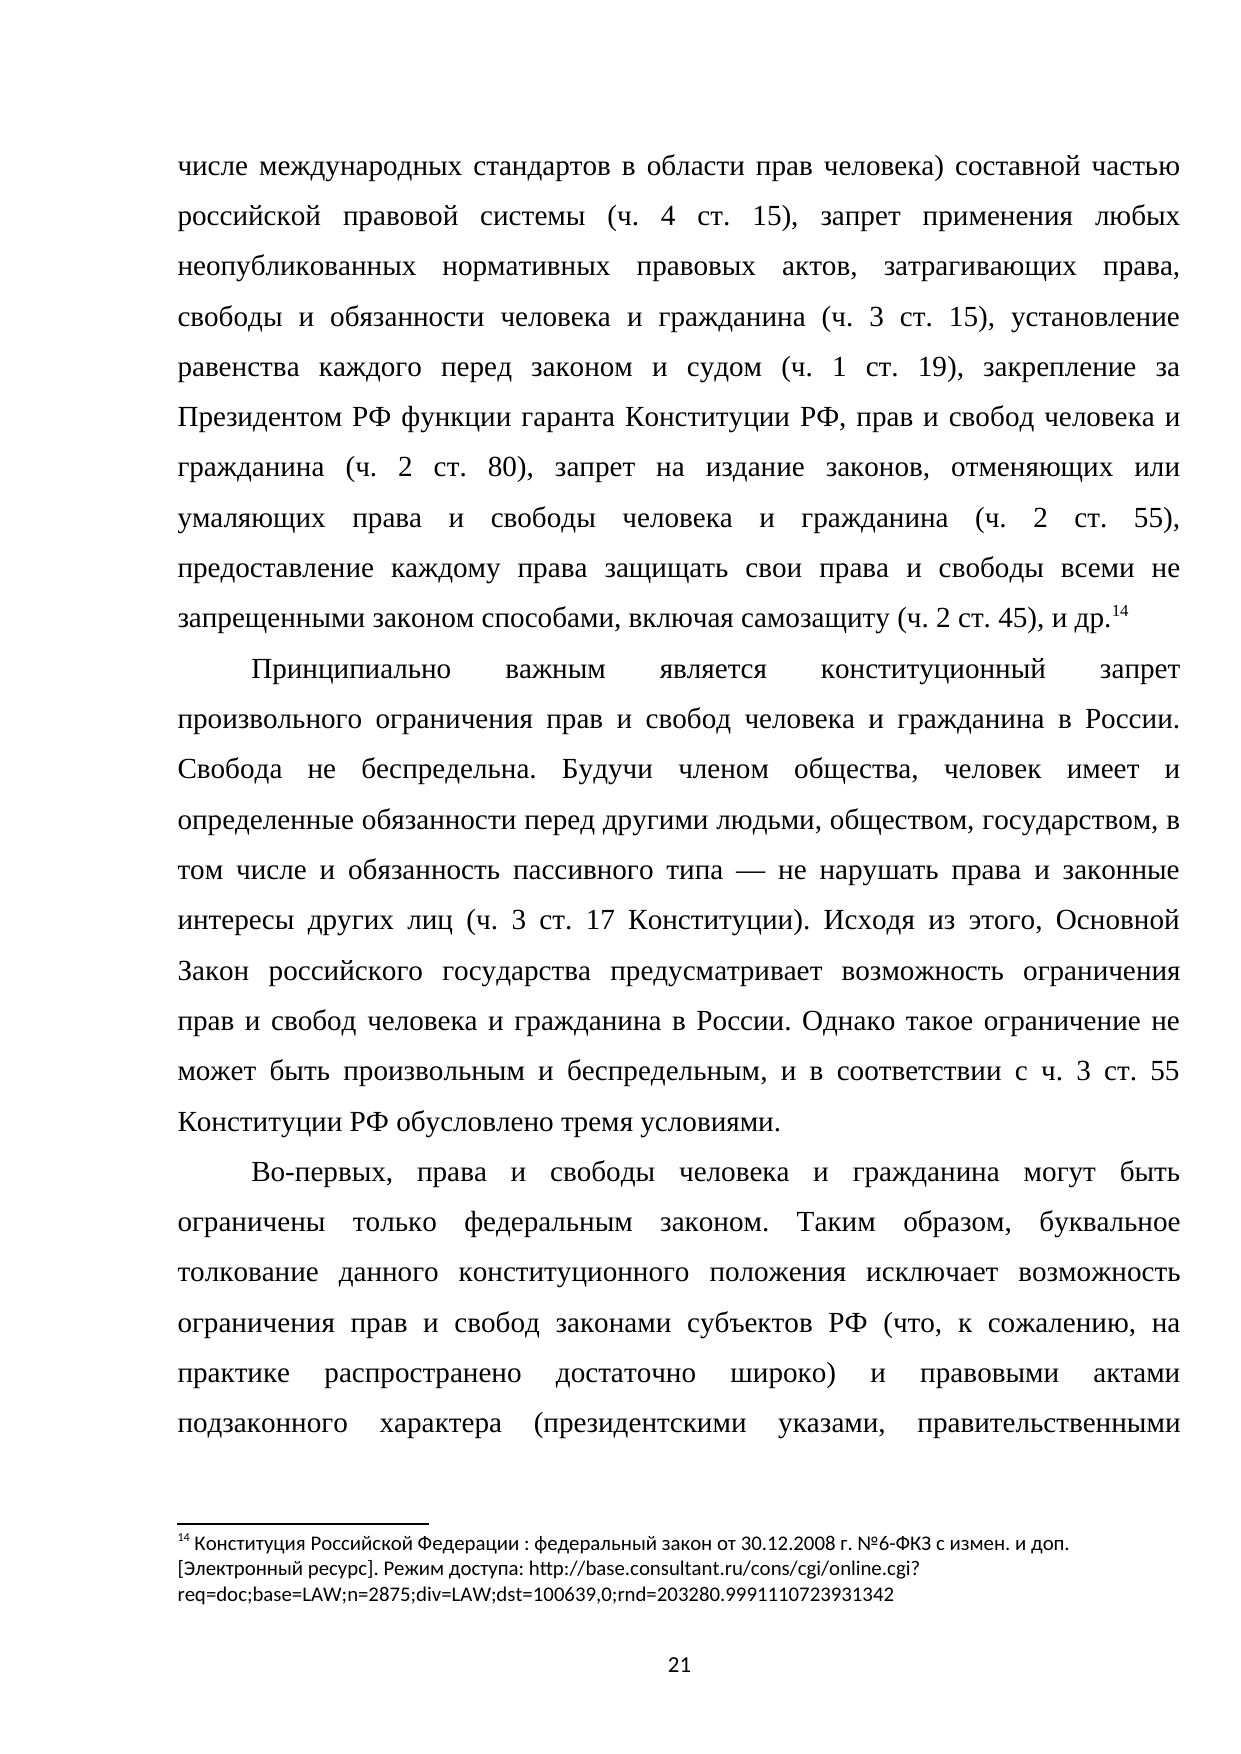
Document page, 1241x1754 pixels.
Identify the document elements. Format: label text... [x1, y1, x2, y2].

list Принципиально важным является конституционный запрет произвольного ограничения прав и свобод человека и гражданина в России. Свобода не беспредельна. Будучи членом общества, человек имеет и определенные обязанности перед другими людьми, обществом, государством, в том числе и обязанность пассивного типа — не нарушать права и законные интересы других лиц (ч. 3 ст. 17 Конституции). Исходя из этого, Основной Закон российского государства предусматривает возможность ограничения прав и свобод человека и гражданина в России. Однако такое ограничение не может быть произвольным и беспредельным, и в соответствии с ч. 3 ст. 55 Конституции РФ обусловлено тремя условиями. [177, 651, 1181, 1137]
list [177, 1154, 1181, 1439]
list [177, 148, 1181, 634]
